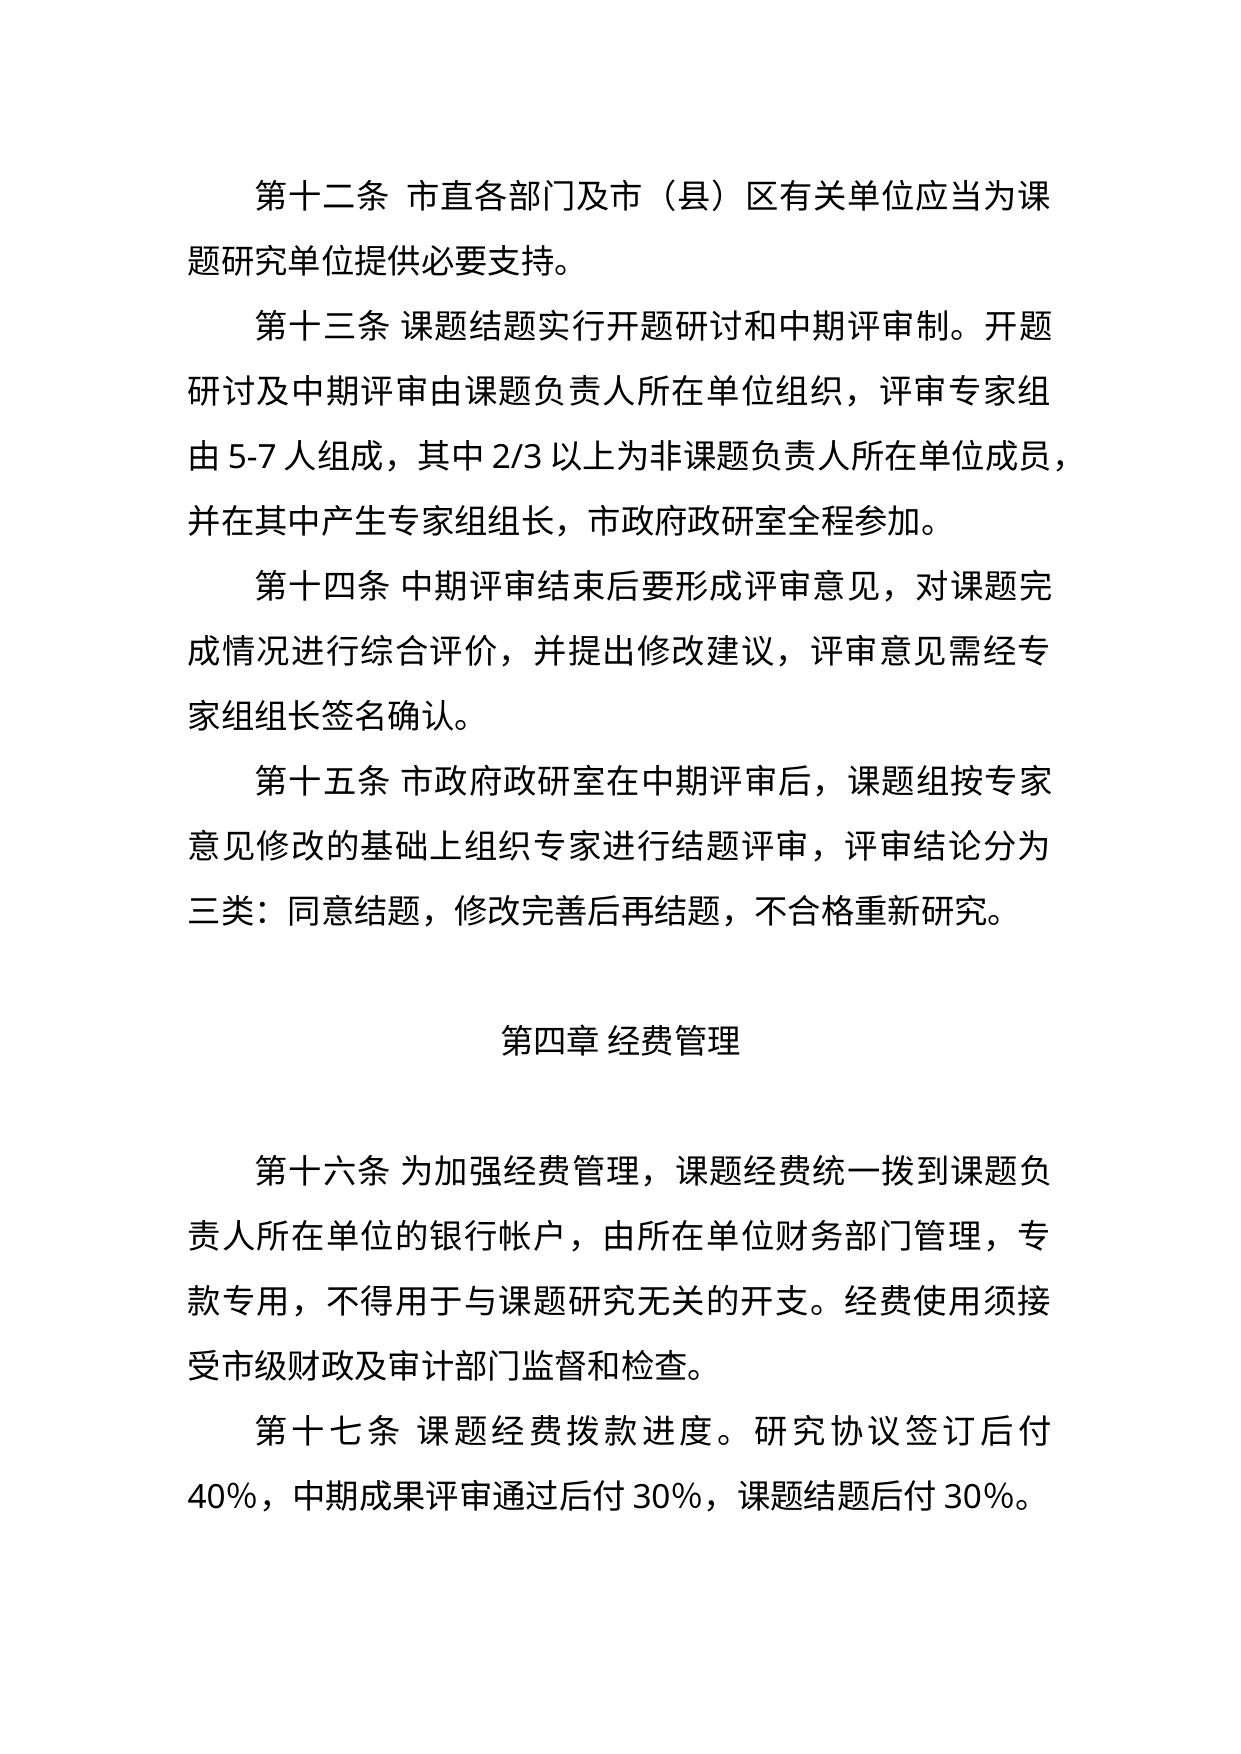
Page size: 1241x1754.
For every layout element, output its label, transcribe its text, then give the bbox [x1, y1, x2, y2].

text 第十五条 市政府政研室在中期评审后，课题组按专家意见修改的基础上组织专家进行结题评审，评审结论分为三类：同意结题，修改完善后再结题，不合格重新研究。 [187, 747, 1053, 942]
text 第十三条 课题结题实行开题研讨和中期评审制。开题研讨及中期评审由课题负责人所在单位组织，评审专家组由5-7人组成，其中2/3以上为非课题负责人所在单位成员，并在其中产生专家组组长，市政府政研室全程参加。 [187, 292, 1053, 552]
text 第十四条 中期评审结束后要形成评审意见，对课题完成情况进行综合评价，并提出修改建议，评审意见需经专家组组长签名确认。 [187, 552, 1053, 747]
text 第十六条 为加强经费管理，课题经费统一拨到课题负责人所在单位的银行帐户，由所在单位财务部门管理，专款专用，不得用于与课题研究无关的开支。经费使用须接受市级财政及审计部门监督和检查。 [187, 1137, 1053, 1397]
text 第四章 经费管理 [187, 1007, 1053, 1072]
text 第十七条 课题经费拨款进度。研究协议签订后付40％，中期成果评审通过后付30％，课题结题后付30％。 [187, 1397, 1053, 1527]
text 第十二条 市直各部门及市（县）区有关单位应当为课题研究单位提供必要支持。 [187, 162, 1053, 292]
